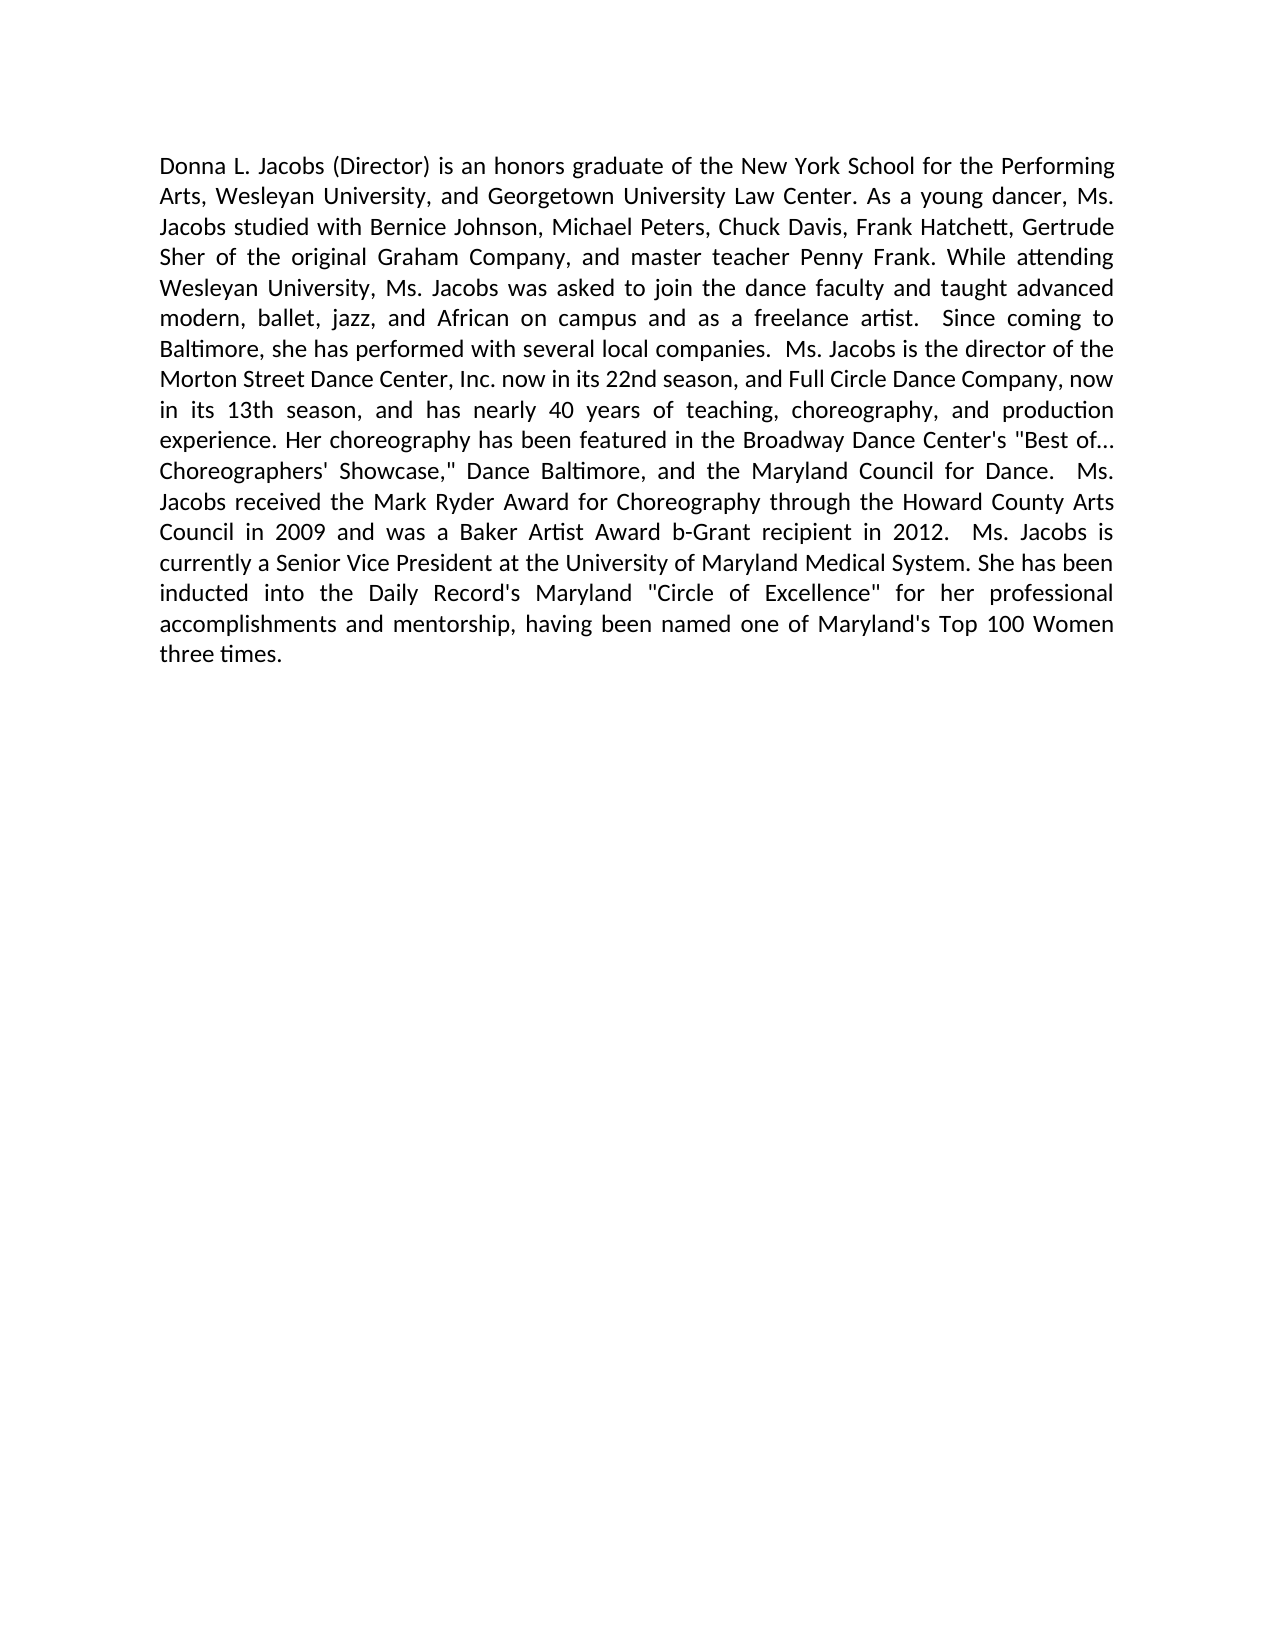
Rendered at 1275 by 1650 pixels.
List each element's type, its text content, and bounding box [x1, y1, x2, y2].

text Donna L. Jacobs (Director) is an honors graduate of the New York School for the Performing Arts, Wesleyan University, and Georgetown University Law Center. As a young dancer, Ms. Jacobs studied with Bernice Johnson, Michael Peters, Chuck Davis, Frank Hatchett, Gertrude Sher of the original Graham Company, and master teacher Penny Frank. While attending Wesleyan University, Ms. Jacobs was asked to join the dance faculty and taught advanced modern, ballet, jazz, and African on campus and as a freelance artist. Since coming to Baltimore, she has performed with several local companies. Ms. Jacobs is the director of the Morton Street Dance Center, Inc. now in its 22nd season, and Full Circle Dance Company, now in its 13th season, and has nearly 40 years of teaching, choreography, and production experience. Her choreography has been featured in the Broadway Dance Center's "Best of…Choreographers' Showcase," Dance Baltimore, and the Maryland Council for Dance. Ms. Jacobs received the Mark Ryder Award for Choreography through the Howard County Arts Council in 2009 and was a Baker Artist Award b-Grant recipient in 2012. Ms. Jacobs is currently a Senior Vice President at the University of Maryland Medical System. She has been inducted into the Daily Record's Maryland "Circle of Excellence" for her professional accomplishments and mentorship, having been named one of Maryland's Top 100 Women three times. [159, 150, 1116, 669]
